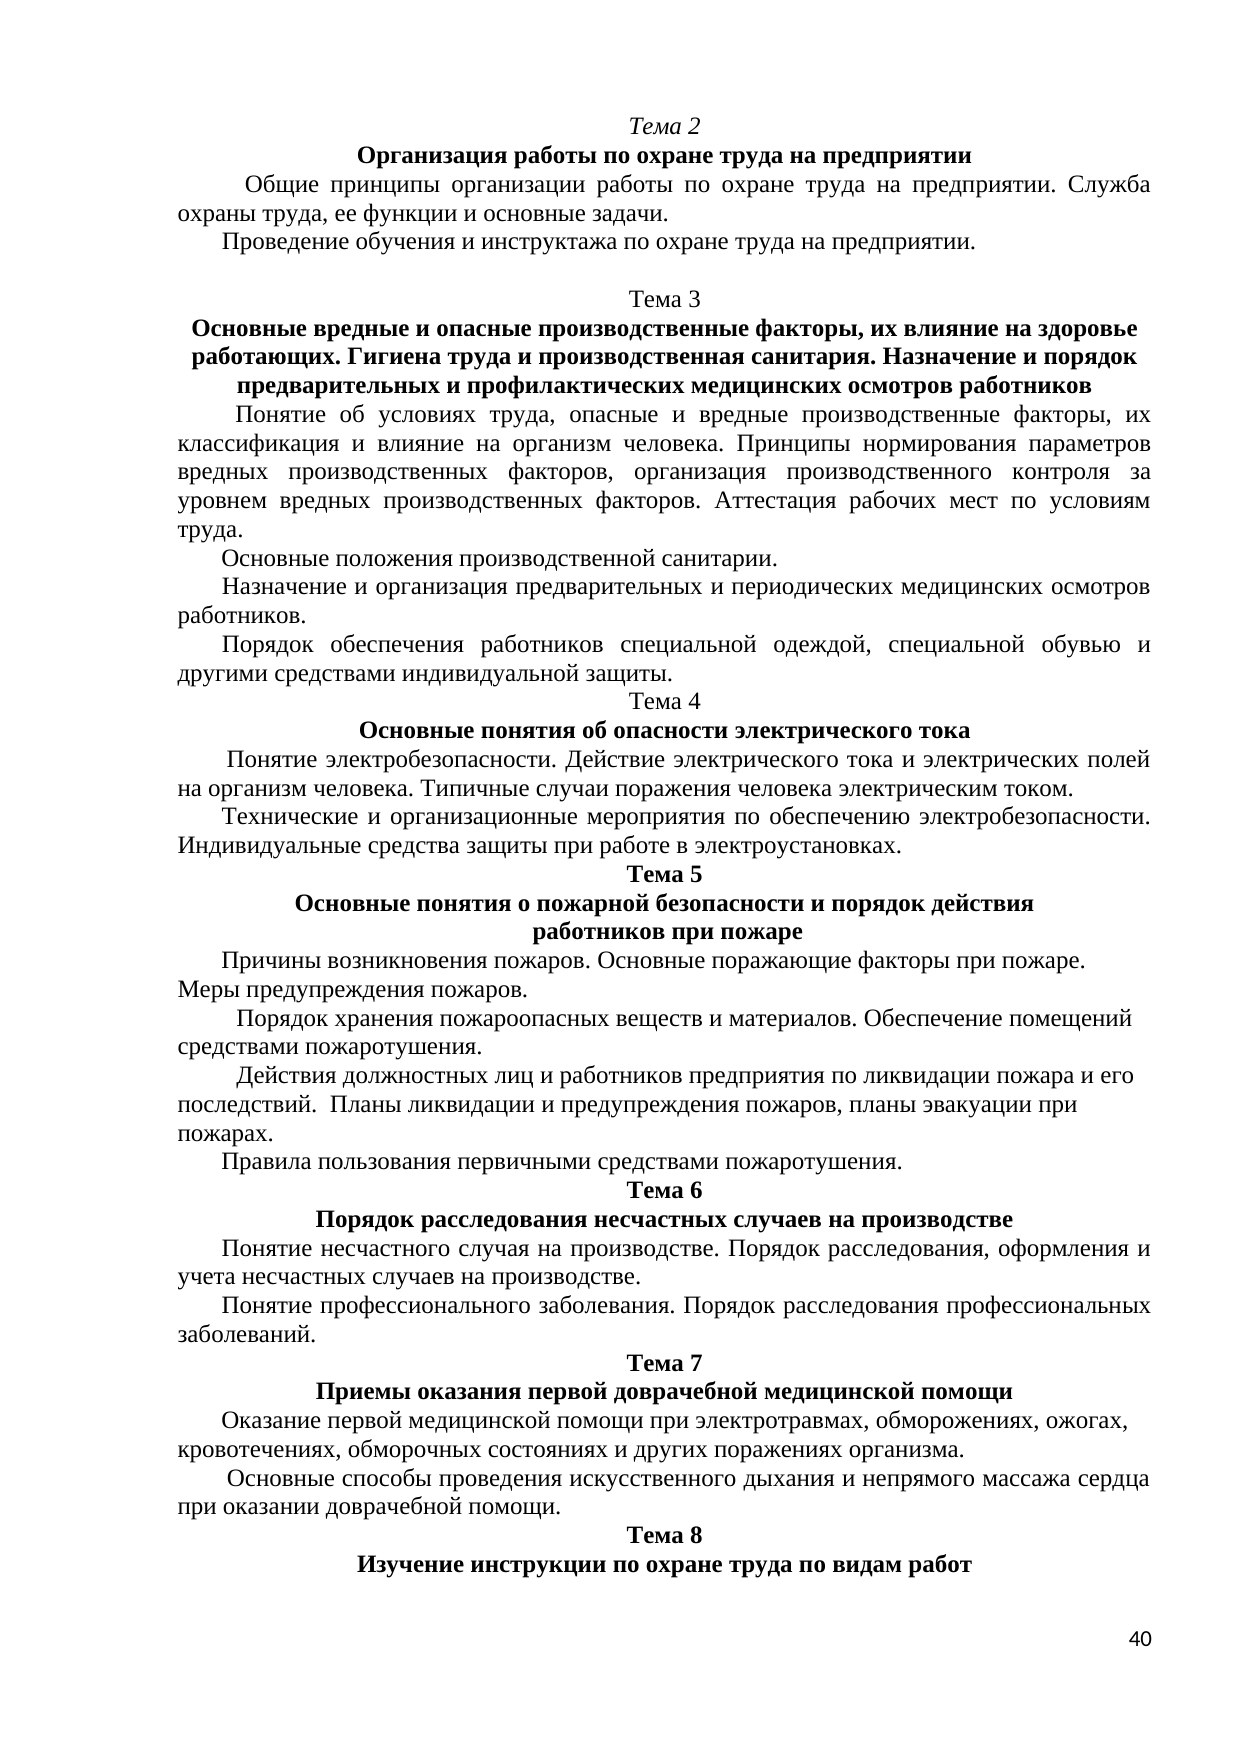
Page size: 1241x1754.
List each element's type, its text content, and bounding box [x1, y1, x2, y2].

text Понятие об условиях труда, опасные и вредные производственные факторы, их классификация и влияние на организм человека. Принципы нормирования параметров вредных производственных факторов, организация производственного контроля за уровнем вредных производственных факторов. Аттестация рабочих мест по условиям труда. [177, 399, 1152, 543]
text Понятие несчастного случая на производстве. Порядок расследования, оформления и учета несчастных случаев на производстве. [177, 1233, 1152, 1290]
text Общие принципы организации работы по охране труда на предприятии. Служба охраны труда, ее функции и основные задачи. [177, 169, 1152, 226]
text Порядок расследования несчастных случаев на производстве [177, 1204, 1152, 1233]
text Правила пользования первичными средствами пожаротушения. [177, 1146, 1152, 1175]
text Основные понятия о пожарной безопасности и порядок действия [177, 888, 1152, 916]
text Порядок хранения пожароопасных веществ и материалов. Обеспечение помещений средствами пожаротушения. [177, 1003, 1152, 1060]
text Причины возникновения пожаров. Основные поражающие факторы при пожаре. Меры предупреждения пожаров. [177, 945, 1152, 1003]
text Приемы оказания первой доврачебной медицинской помощи [177, 1376, 1152, 1405]
text Тема 7 [177, 1348, 1152, 1376]
subtitle Тема 4 [177, 686, 1152, 715]
text Изучение инструкции по охране труда по видам работ [177, 1549, 1152, 1578]
text работников при пожаре [177, 916, 1152, 945]
text Основные вредные и опасные производственные факторы, их влияние на здоровье работающих. Гигиена труда и производственная санитария. Назначение и порядок предварительных и профилактических медицинских осмотров работников [177, 313, 1152, 399]
text Назначение и организация предварительных и периодических медицинских осмотров работников. [177, 571, 1152, 629]
text Тема 8 [177, 1520, 1152, 1549]
text Основные понятия об опасности электрического тока [177, 715, 1152, 744]
text Тема 6 [177, 1175, 1152, 1204]
text Действия должностных лиц и работников предприятия по ликвидации пожара и его последствий. Планы ликвидации и предупреждения пожаров, планы эвакуации при пожарах. [177, 1060, 1152, 1146]
subtitle Тема 3 [177, 284, 1152, 313]
text Организация работы по охране труда на предприятии [177, 140, 1152, 169]
subtitle Тема 2 [177, 111, 1152, 140]
text Тема 5 [177, 859, 1152, 888]
text Оказание первой медицинской помощи при электротравмах, обморожениях, ожогах, кровотечениях, обморочных состояниях и других поражениях организма. [177, 1405, 1152, 1463]
text Понятие электробезопасности. Действие электрического тока и электрических полей на организм человека. Типичные случаи поражения человека электрическим током. [177, 744, 1152, 801]
text Понятие профессионального заболевания. Порядок расследования профессиональных заболеваний. [177, 1290, 1152, 1348]
text Проведение обучения и инструктажа по охране труда на предприятии. [177, 226, 1152, 255]
text Порядок обеспечения работников специальной одеждой, специальной обувью и другими средствами индивидуальной защиты. [177, 629, 1152, 686]
text Основные положения производственной санитарии. [177, 543, 1152, 571]
text Основные способы проведения искусственного дыхания и непрямого массажа сердца при оказании доврачебной помощи. [177, 1463, 1152, 1520]
text Технические и организационные мероприятия по обеспечению электробезопасности. Индивидуальные средства защиты при работе в электроустановках. [177, 801, 1152, 859]
